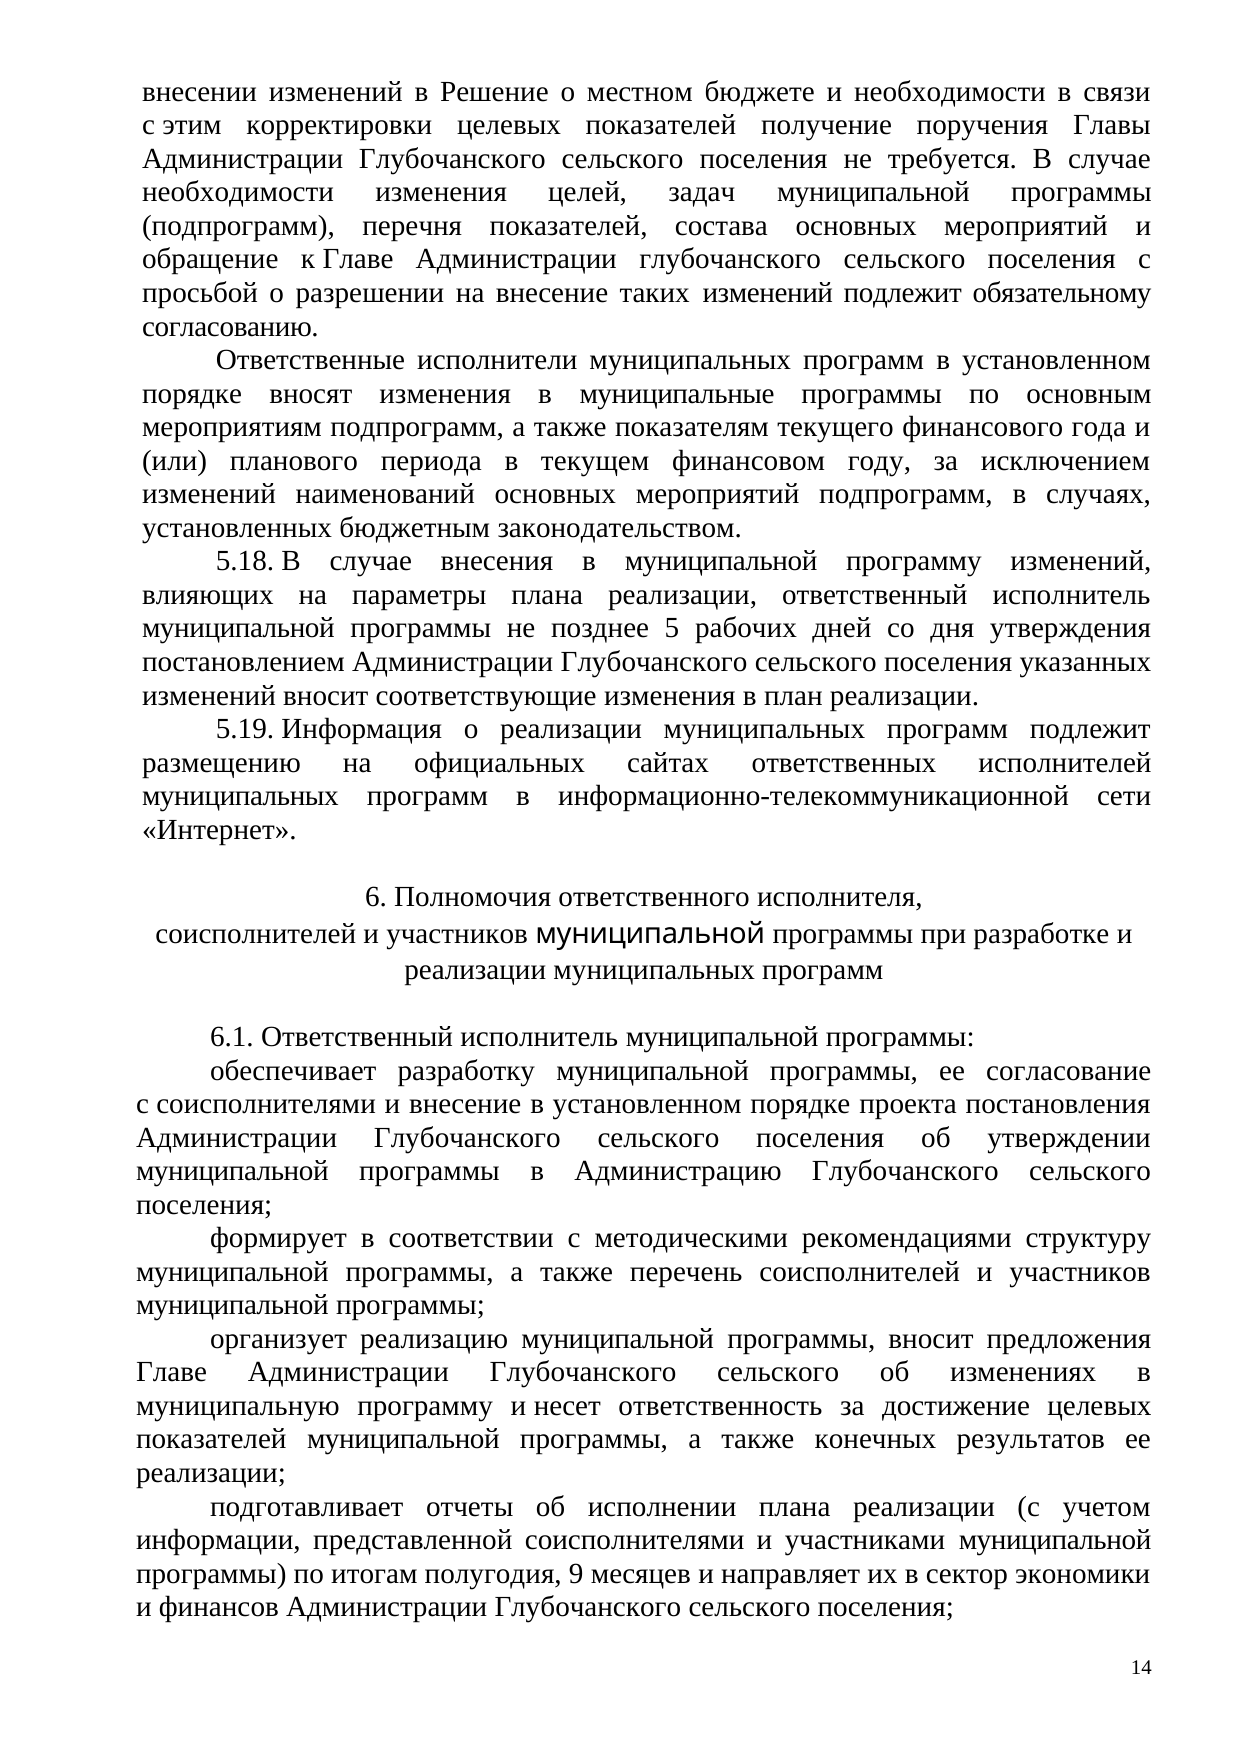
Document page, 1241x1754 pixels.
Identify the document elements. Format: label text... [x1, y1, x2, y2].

subtitle 6. Полномочия ответственного исполнителя, [136, 879, 1152, 912]
text формирует в соответствии с методическими рекомендациями структуру муниципальной программы, а также перечень соисполнителей и участников муниципальной программы; [136, 1220, 1152, 1321]
text 6.1. Ответственный исполнитель муниципальной программы: [136, 1019, 1152, 1053]
text 5.18. В случае внесения в муниципальной программу изменений, влияющих на параметры плана реализации, ответственный исполнитель муниципальной программы не позднее 5 рабочих дней со дня утверждения постановлением Администрации Глубочанского сельского поселения указанных изменений вносит соответствующие изменения в план реализации. [142, 543, 1152, 711]
text Ответственные исполнители муниципальных программ в установленном порядке вносят изменения в муниципальные программы по основным мероприятиям подпрограмм, а также показателям текущего финансового года и (или) планового периода в текущем финансовом году, за исключением изменений наименований основных мероприятий подпрограмм, в случаях, установленных бюджетным законодательством. [142, 342, 1152, 543]
text организует реализацию муниципальной программы, вносит предложения Главе Администрации Глубочанского сельского об изменениях в муниципальную программу и несет ответственность за достижение целевых показателей муниципальной программы, а также конечных результатов ее реализации; [136, 1321, 1152, 1489]
text обеспечивает разработку муниципальной программы, ее согласование с соисполнителями и внесение в установленном порядке проекта постановления Администрации Глубочанского сельского поселения об утверждении муниципальной программы в Администрацию Глубочанского сельского поселения; [136, 1053, 1152, 1220]
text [142, 74, 1152, 342]
subtitle соисполнителей и участников муниципальной программы при разработке и реализации муниципальных программ [136, 912, 1152, 986]
text подготавливает отчеты об исполнении плана реализации (с учетом информации, представленной соисполнителями и участниками муниципальной программы) по итогам полугодия, 9 месяцев и направляет их в сектор экономики и финансов Администрации Глубочанского сельского поселения; [136, 1489, 1152, 1623]
text 5.19. Информация о реализации муниципальных программ подлежит размещению на официальных сайтах ответственных исполнителей муниципальных программ в информационно-телекоммуникационной сети «Интернет». [142, 711, 1152, 845]
